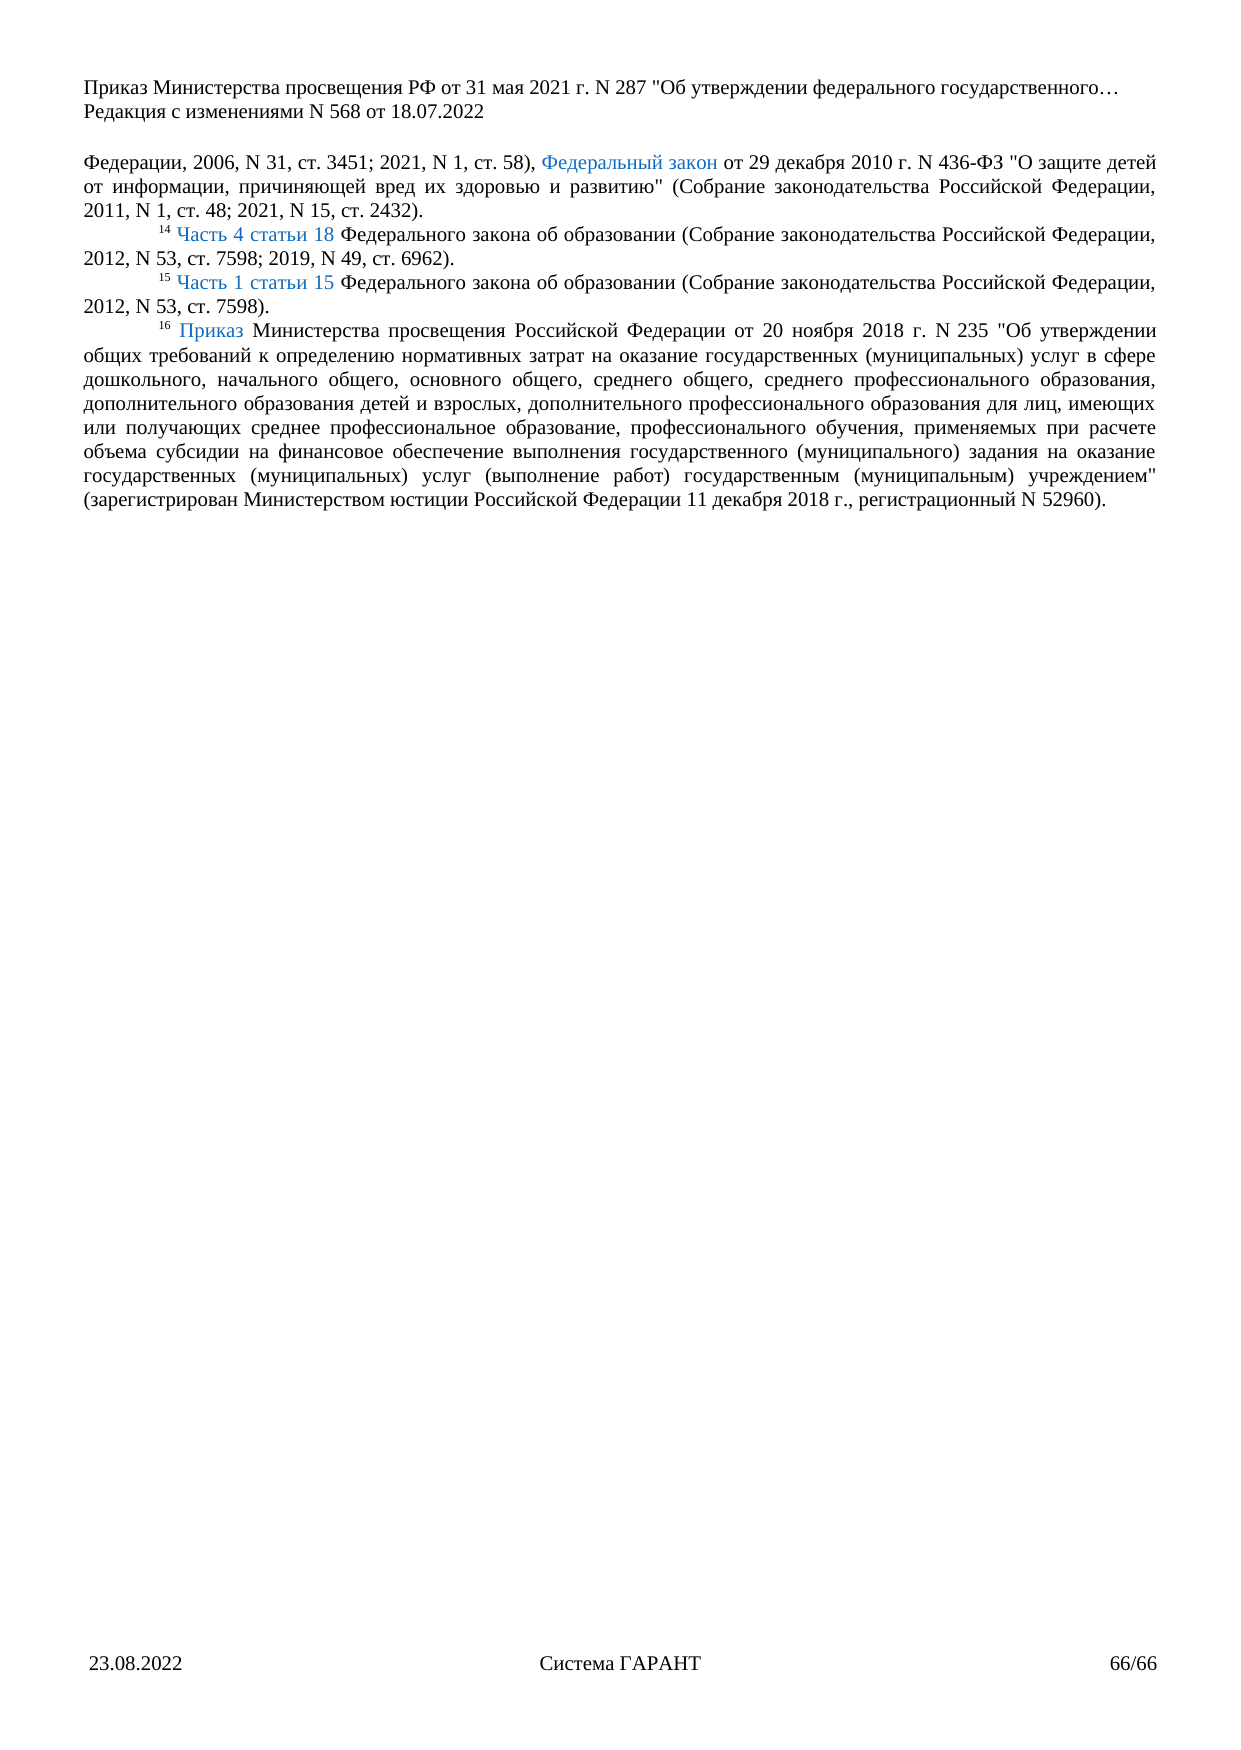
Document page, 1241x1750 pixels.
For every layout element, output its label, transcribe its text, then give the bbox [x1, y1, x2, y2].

text 15 Часть 1 статьи 15 Федерального закона об образовании (Собрание законодательства Российской Федерации, 2012, N 53, ст. 7598). [83, 270, 1157, 318]
text 14 Часть 4 статьи 18 Федерального закона об образовании (Собрание законодательства Российской Федерации, 2012, N 53, ст. 7598; 2019, N 49, ст. 6962). [83, 222, 1157, 270]
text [83, 150, 1157, 222]
text 16 Приказ Министерства просвещения Российской Федерации от 20 ноября 2018 г. N 235 "Об утверждении общих требований к определению нормативных затрат на оказание государственных (муниципальных) услуг в сфере дошкольного, начального общего, основного общего, среднего общего, среднего профессионального образования, дополнительного образования детей и взрослых, дополнительного профессионального образования для лиц, имеющих или получающих среднее профессиональное образование, профессионального обучения, применяемых при расчете объема субсидии на финансовое обеспечение выполнения государственного (муниципального) задания на оказание государственных (муниципальных) услуг (выполнение работ) государственным (муниципальным) учреждением" (зарегистрирован Министерством юстиции Российской Федерации 11 декабря 2018 г., регистрационный N 52960). [83, 318, 1157, 511]
